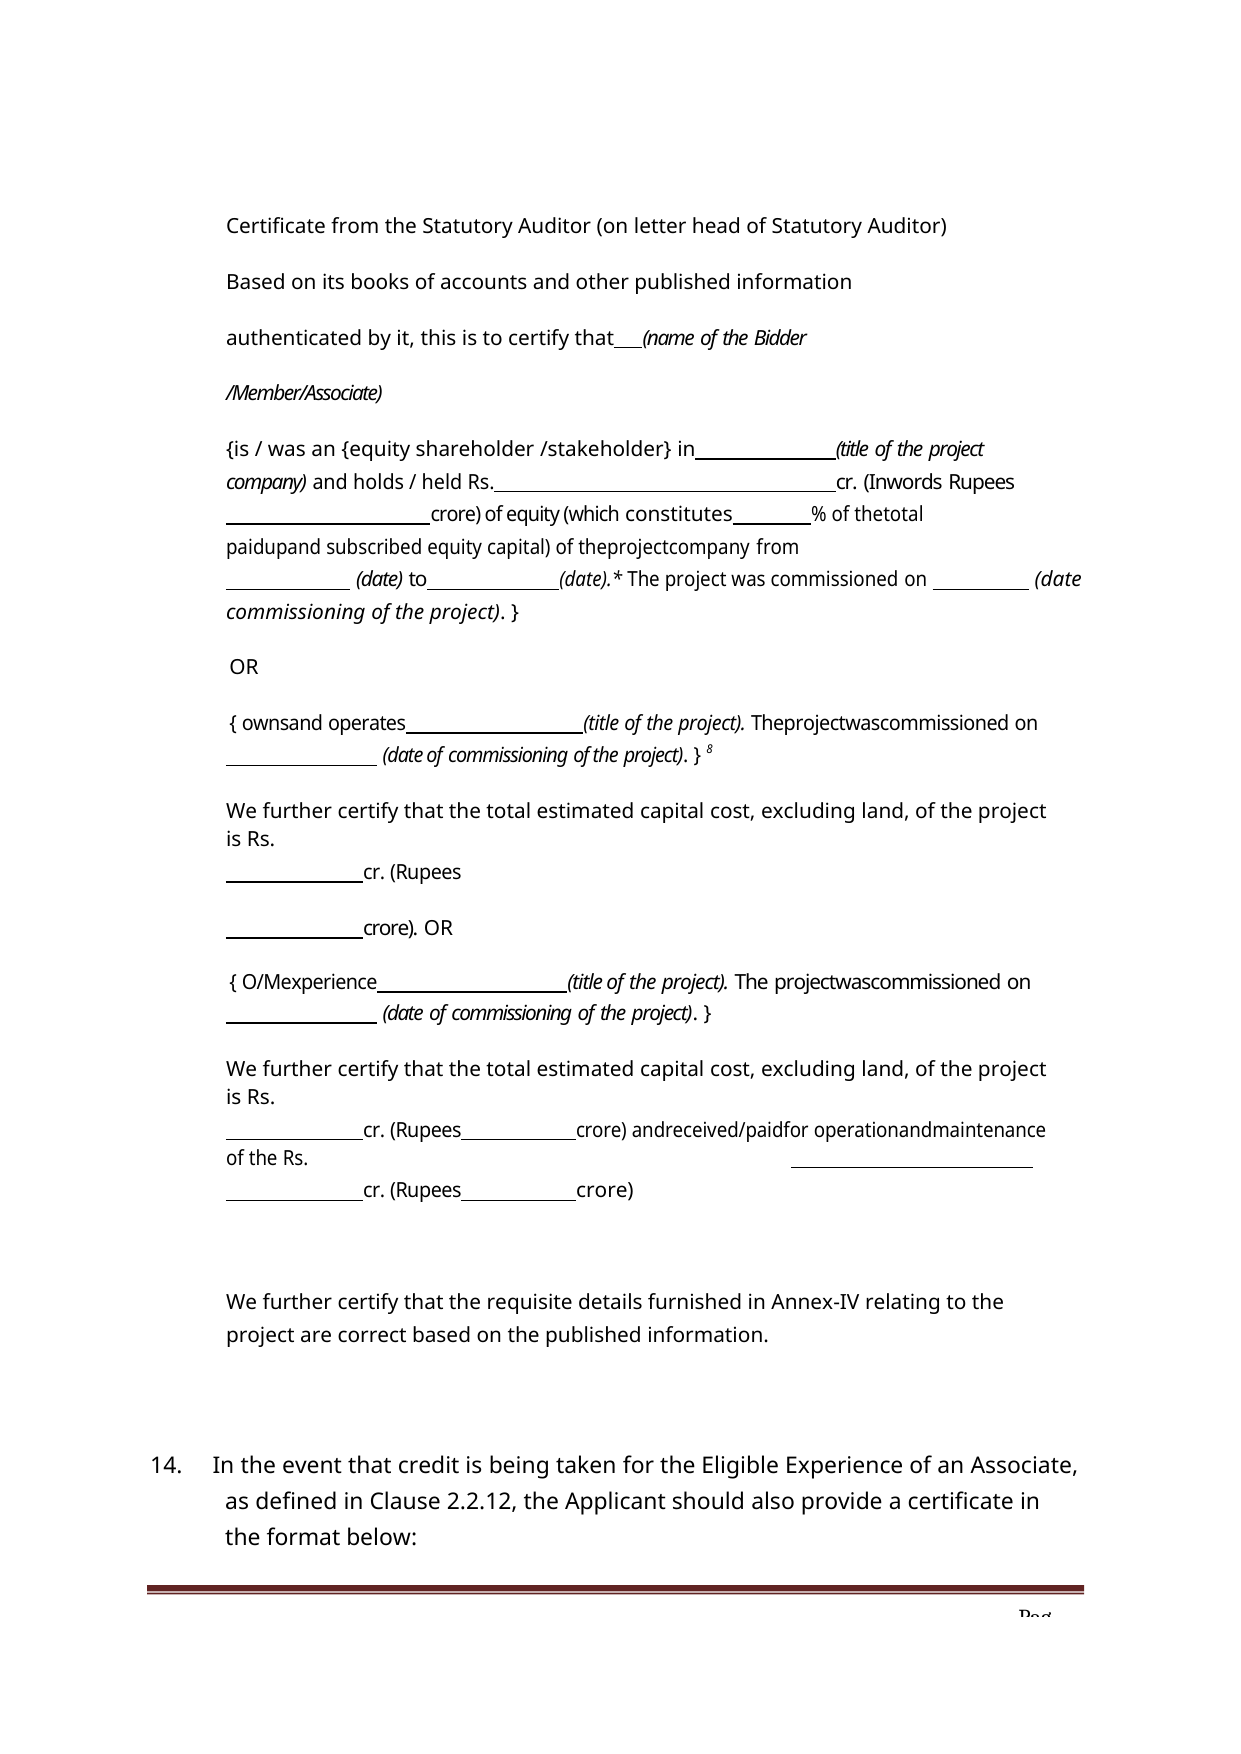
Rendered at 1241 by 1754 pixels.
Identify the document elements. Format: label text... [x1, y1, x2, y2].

list In the event that credit is being taken for the Eligible Experience of an Associate, as defined in Clause 2.2.12, the Applicant should also provide a certificate in the format below: [150, 1449, 1081, 1552]
